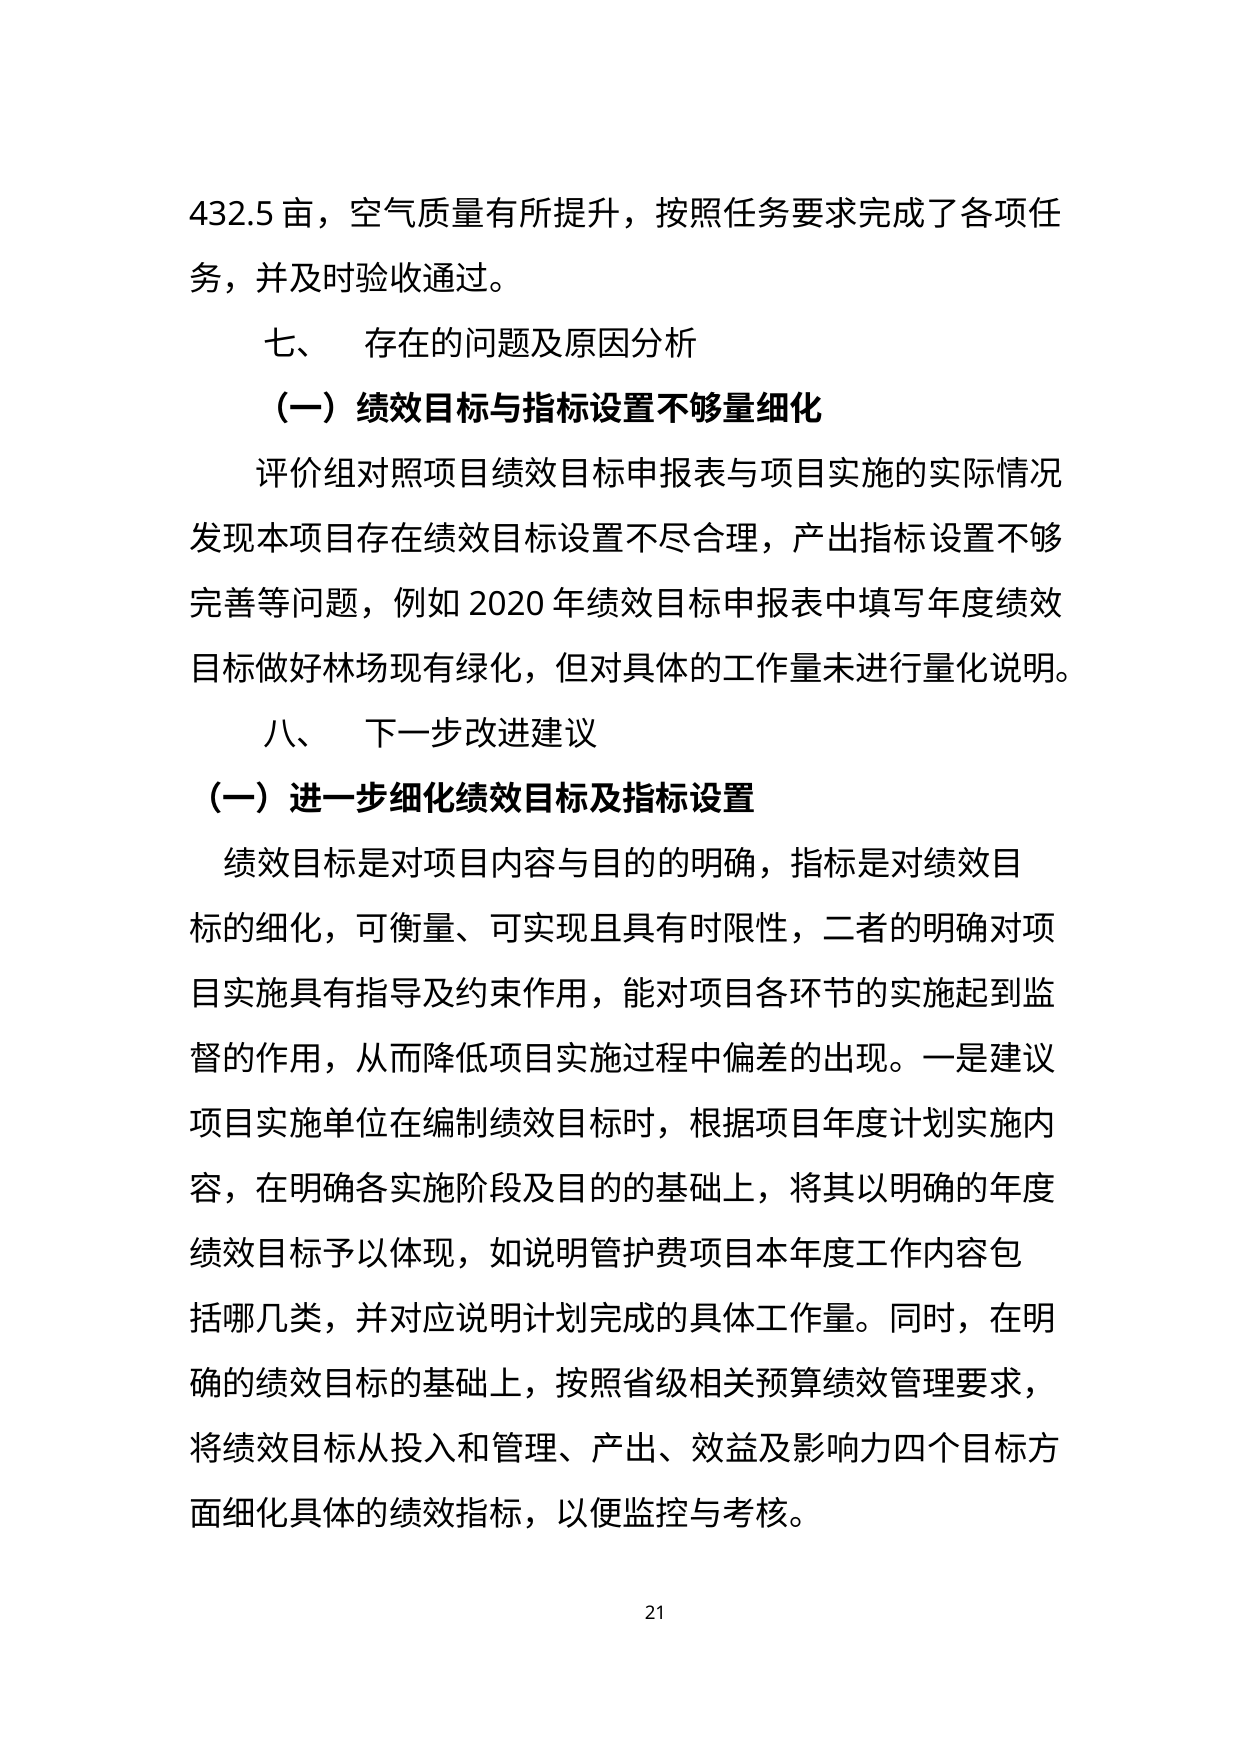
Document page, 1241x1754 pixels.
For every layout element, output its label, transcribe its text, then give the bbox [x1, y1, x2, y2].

list 标的细化，可衡量、可实现且具有时限性，二者的明确对项 [189, 893, 1063, 958]
list 括哪几类，并对应说明计划完成的具体工作量。同时，在明 [189, 1283, 1063, 1348]
list 确的绩效目标的基础上，按照省级相关预算绩效管理要求， [189, 1348, 1063, 1413]
list 容，在明确各实施阶段及目的的基础上，将其以明确的年度 [189, 1153, 1063, 1218]
list 进一步细化绩效目标及指标设置 [189, 763, 1063, 828]
list 将绩效目标从投入和管理、产出、效益及影响力四个目标方面细化具体的绩效指标，以便监控与考核。 [189, 1413, 1063, 1543]
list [189, 178, 1063, 308]
list 绩效目标予以体现，如说明管护费项目本年度工作内容包 [189, 1218, 1063, 1283]
list 目实施具有指导及约束作用，能对项目各环节的实施起到监 [189, 958, 1063, 1023]
list 项目实施单位在编制绩效目标时，根据项目年度计划实施内 [189, 1088, 1063, 1153]
list 评价组对照项目绩效目标申报表与项目实施的实际情况，发现本项目存在绩效目标设置不尽合理，产出指标设置不够完善等问题，例如2020年绩效目标申报表中填写年度绩效目标做好林场现有绿化，但对具体的工作量未进行量化说明。 [189, 438, 1063, 698]
text 下一步改进建议 [189, 698, 1063, 763]
text 存在的问题及原因分析 [189, 308, 1063, 373]
list 绩效目标是对项目内容与目的的明确，指标是对绩效目 [189, 828, 1063, 893]
list 督的作用，从而降低项目实施过程中偏差的出现。一是建议 [189, 1023, 1063, 1088]
list 绩效目标与指标设置不够量细化 [189, 373, 1063, 438]
